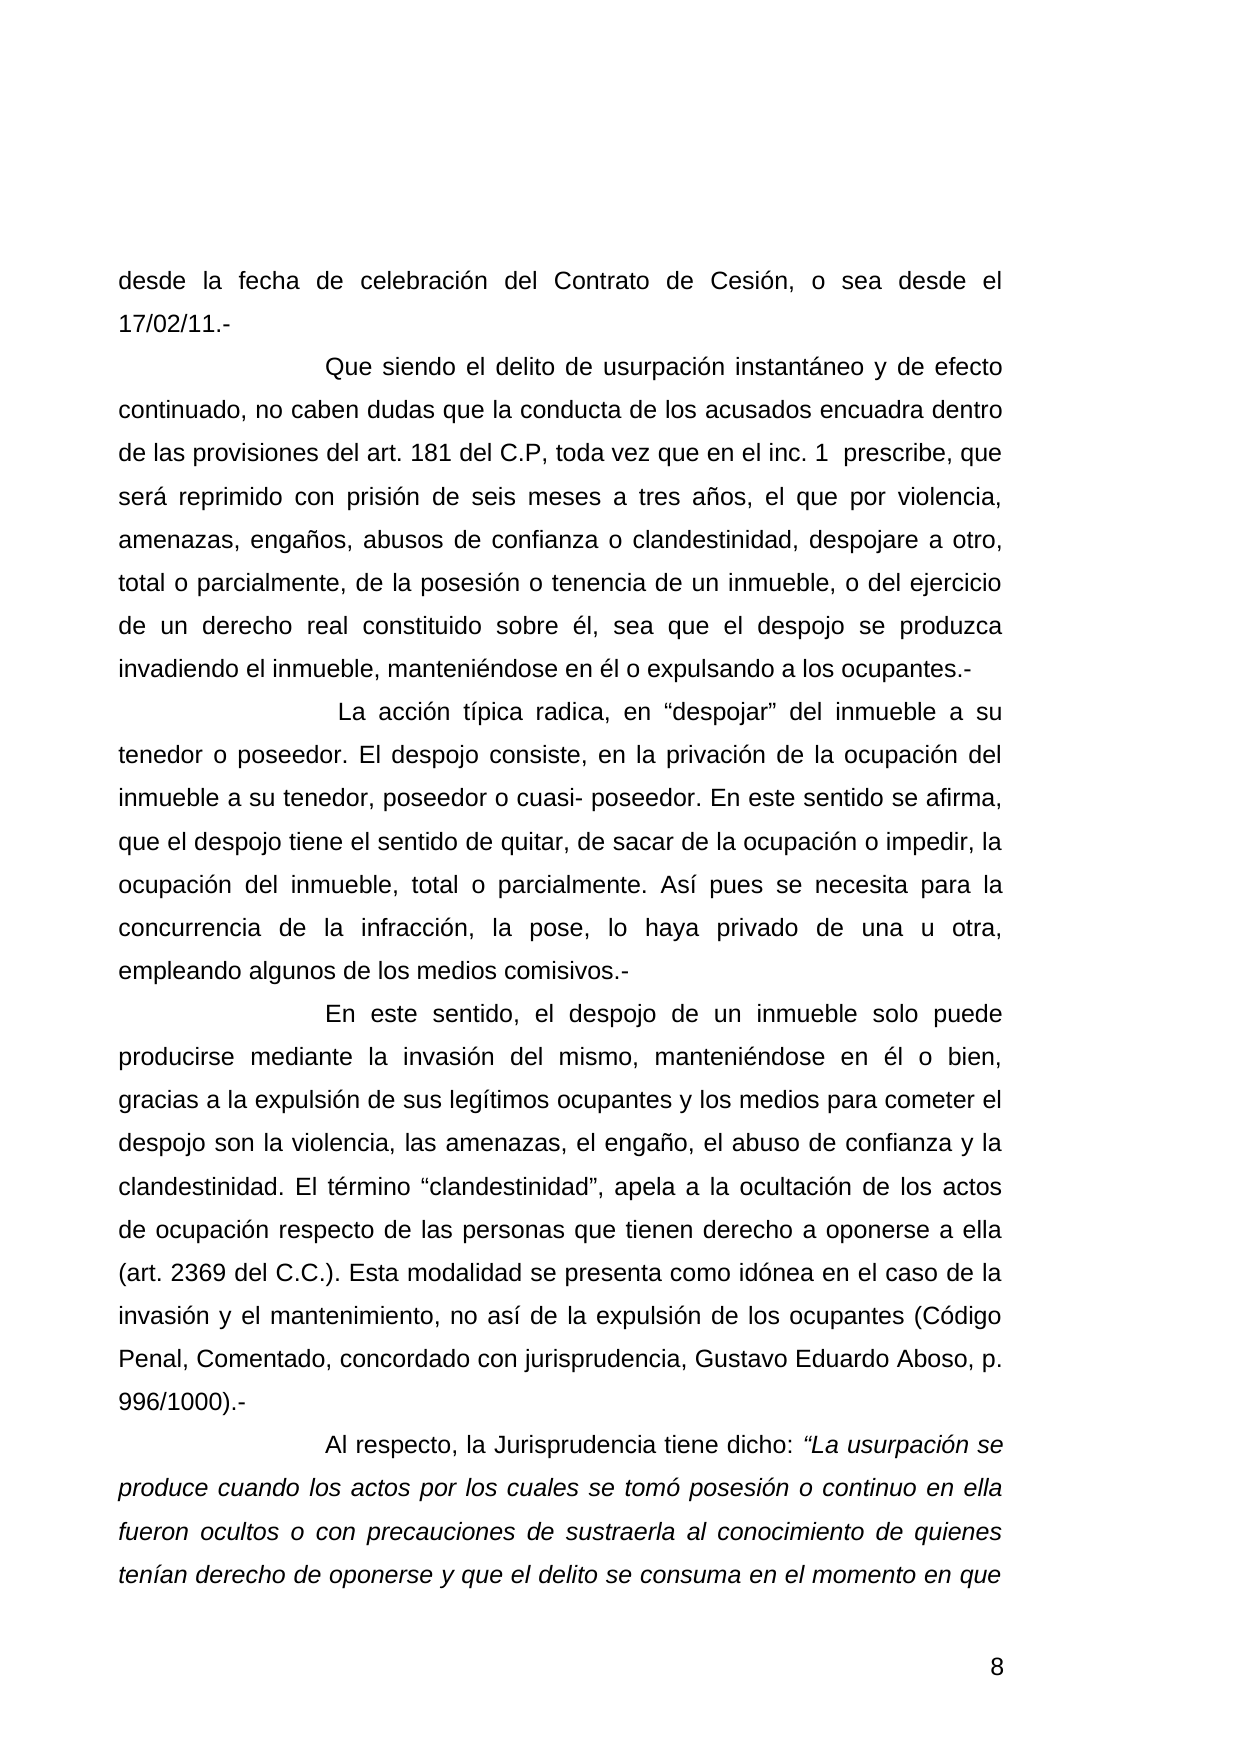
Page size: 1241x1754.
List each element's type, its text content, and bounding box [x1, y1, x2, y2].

text Que siendo el delito de usurpación instantáneo y de efecto continuado, no caben dudas que la conducta de los acusados encuadra dentro de las provisiones del art. 181 del C.P, toda vez que en el inc. 1 prescribe, que será reprimido con prisión de seis meses a tres años, el que por violencia, amenazas, engaños, abusos de confianza o clandestinidad, despojare a otro, total o parcialmente, de la posesión o tenencia de un inmueble, o del ejercicio de un derecho real constituido sobre él, sea que el despojo se produzca invadiendo el inmueble, manteniéndose en él o expulsando a los ocupantes.- [118, 352, 1004, 683]
text La acción típica radica, en “despojar” del inmueble a su tenedor o poseedor. El despojo consiste, en la privación de la ocupación del inmueble a su tenedor, poseedor o cuasi- poseedor. En este sentido se afirma, que el despojo tiene el sentido de quitar, de sacar de la ocupación o impedir, la ocupación del inmueble, total o parcialmente. Así pues se necesita para la concurrencia de la infracción, la pose, lo haya privado de una u otra, empleando algunos de los medios comisivos.- [118, 697, 1004, 984]
text En este sentido, el despojo de un inmueble solo puede producirse mediante la invasión del mismo, manteniéndose en él o bien, gracias a la expulsión de sus legítimos ocupantes y los medios para cometer el despojo son la violencia, las amenazas, el engaño, el abuso de confianza y la clandestinidad. El término “clandestinidad”, apela a la ocultación de los actos de ocupación respecto de las personas que tienen derecho a oponerse a ella (art. 2369 del C.C.). Esta modalidad se presenta como idónea en el caso de la invasión y el mantenimiento, no así de la expulsión de los ocupantes (Código Penal, Comentado, concordado con jurisprudencia, Gustavo Eduardo Aboso, p. 996/1000).- [118, 999, 1004, 1416]
